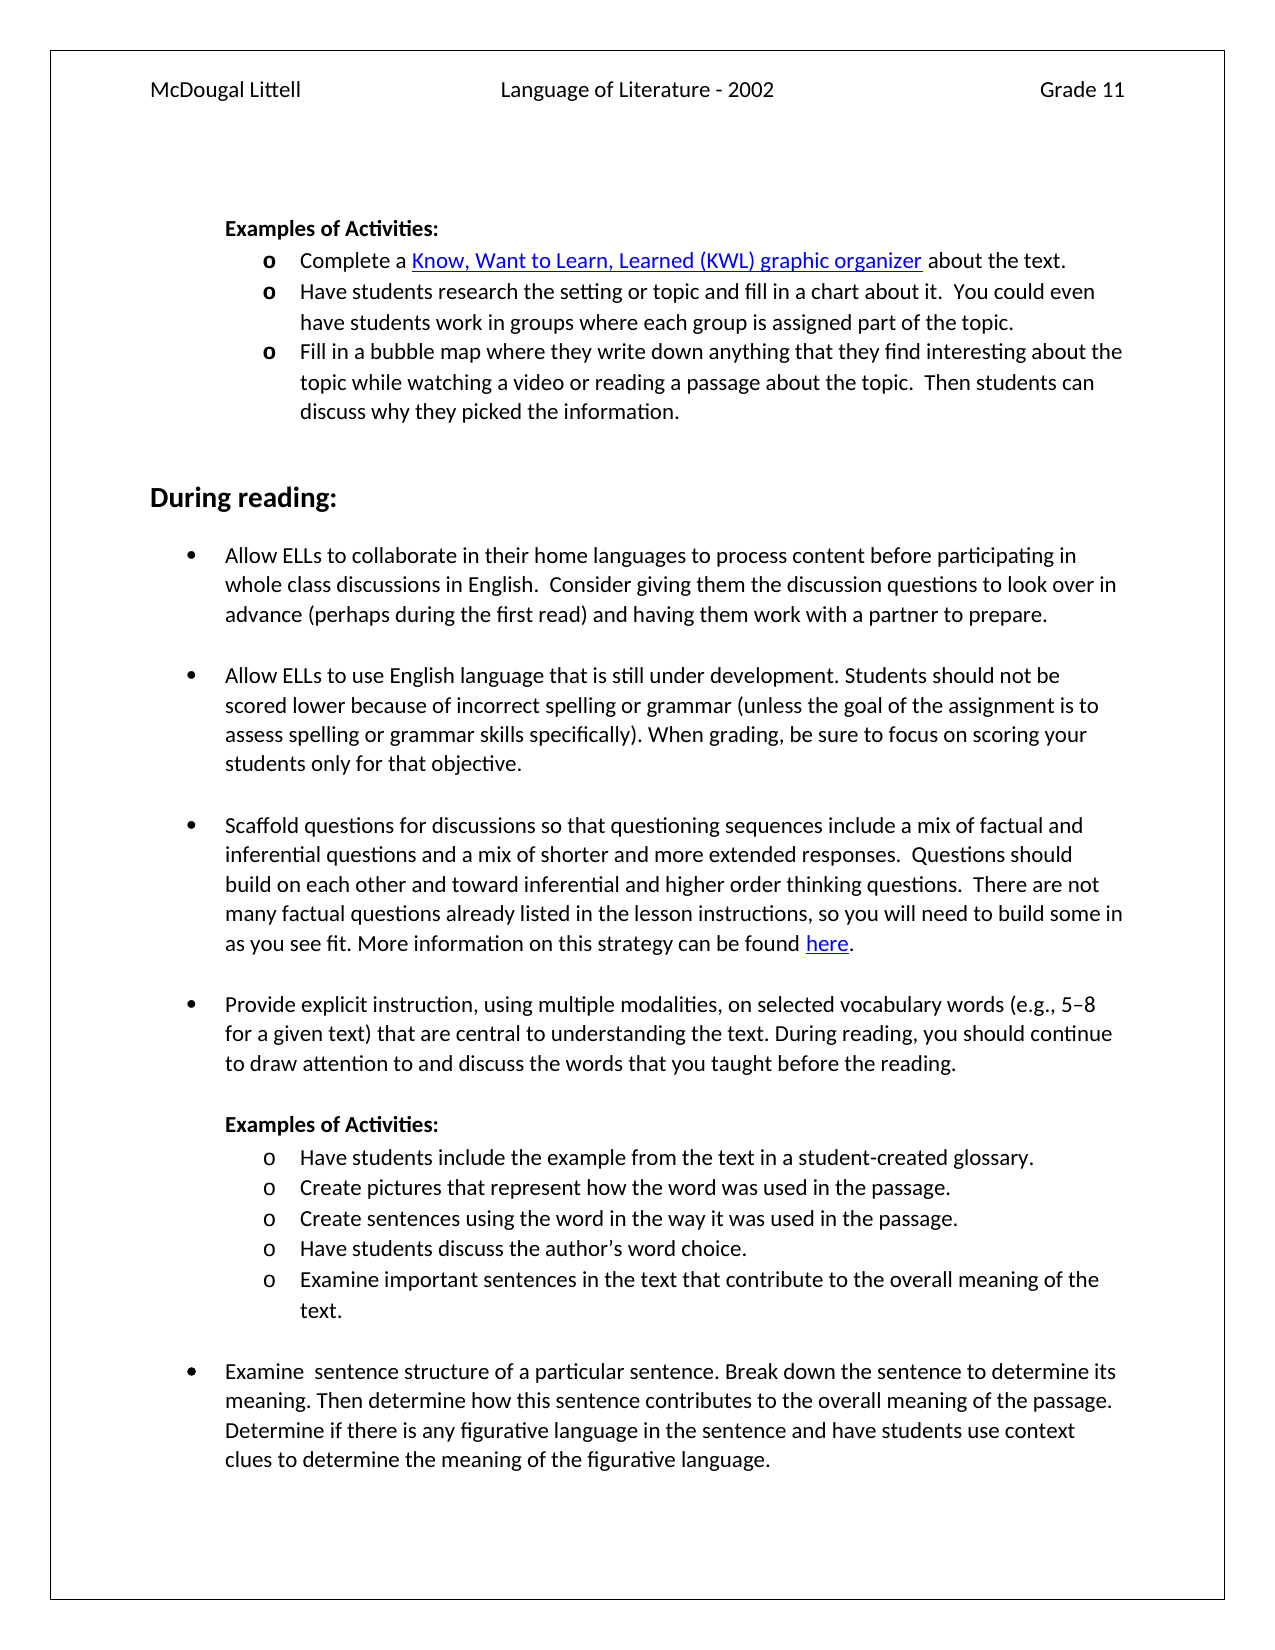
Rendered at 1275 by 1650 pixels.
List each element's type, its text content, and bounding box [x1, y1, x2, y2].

list Scaffold questions for discussions so that questioning sequences include a mix of factual and inferential questions and a mix of shorter and more extended responses. Questions should build on each other and toward inferential and higher order thinking questions. There are not many factual questions already listed in the lesson instructions, so you will need to build some in as you see fit. More information on this strategy can be found here. [187, 811, 1125, 957]
list Have students research the setting or topic and fill in a chart about it. You could even have students work in groups where each group is assigned part of the topic. [262, 277, 1125, 336]
text During reading: [150, 479, 1125, 515]
list Examine sentence structure of a particular sentence. Break down the sentence to determine its meaning. Then determine how this sentence contributes to the overall meaning of the passage. Determine if there is any figurative language in the sentence and have students use context clues to determine the meaning of the figurative language. [187, 1357, 1125, 1473]
list Complete a Know, Want to Learn, Learned (KWL) graphic organizer about the text. [262, 247, 1125, 276]
list Create sentences using the word in the way it was used in the passage. [262, 1204, 1125, 1233]
list Have students discuss the author’s word choice. [262, 1234, 1125, 1264]
list Examine important sentences in the text that contribute to the overall meaning of the text. [262, 1265, 1125, 1324]
list Fill in a bubble map where they write down anything that they find interesting about the topic while watching a video or reading a passage about the topic. Then students can discuss why they picked the information. [262, 337, 1125, 425]
list Have students include the example from the text in a student-created glossary. [262, 1143, 1125, 1172]
list Examples of Activities: [225, 1111, 1125, 1138]
list Examples of Activities: [225, 214, 1125, 242]
list Provide explicit instruction, using multiple modalities, on selected vocabulary words (e.g., 5–8 for a given text) that are central to understanding the text. During reading, you should continue to draw attention to and discuss the words that you taught before the reading. [187, 990, 1125, 1077]
list Create pictures that represent how the word was used in the passage. [262, 1173, 1125, 1202]
list Allow ELLs to use English language that is still under development. Students should not be scored lower because of incorrect spelling or grammar (unless the goal of the assignment is to assess spelling or grammar skills specifically). When grading, be sure to focus on scoring your students only for that objective. [187, 661, 1125, 778]
list Allow ELLs to collaborate in their home languages to process content before participating in whole class discussions in English. Consider giving them the discussion questions to look over in advance (perhaps during the first read) and having them work with a partner to prepare. [187, 541, 1125, 628]
